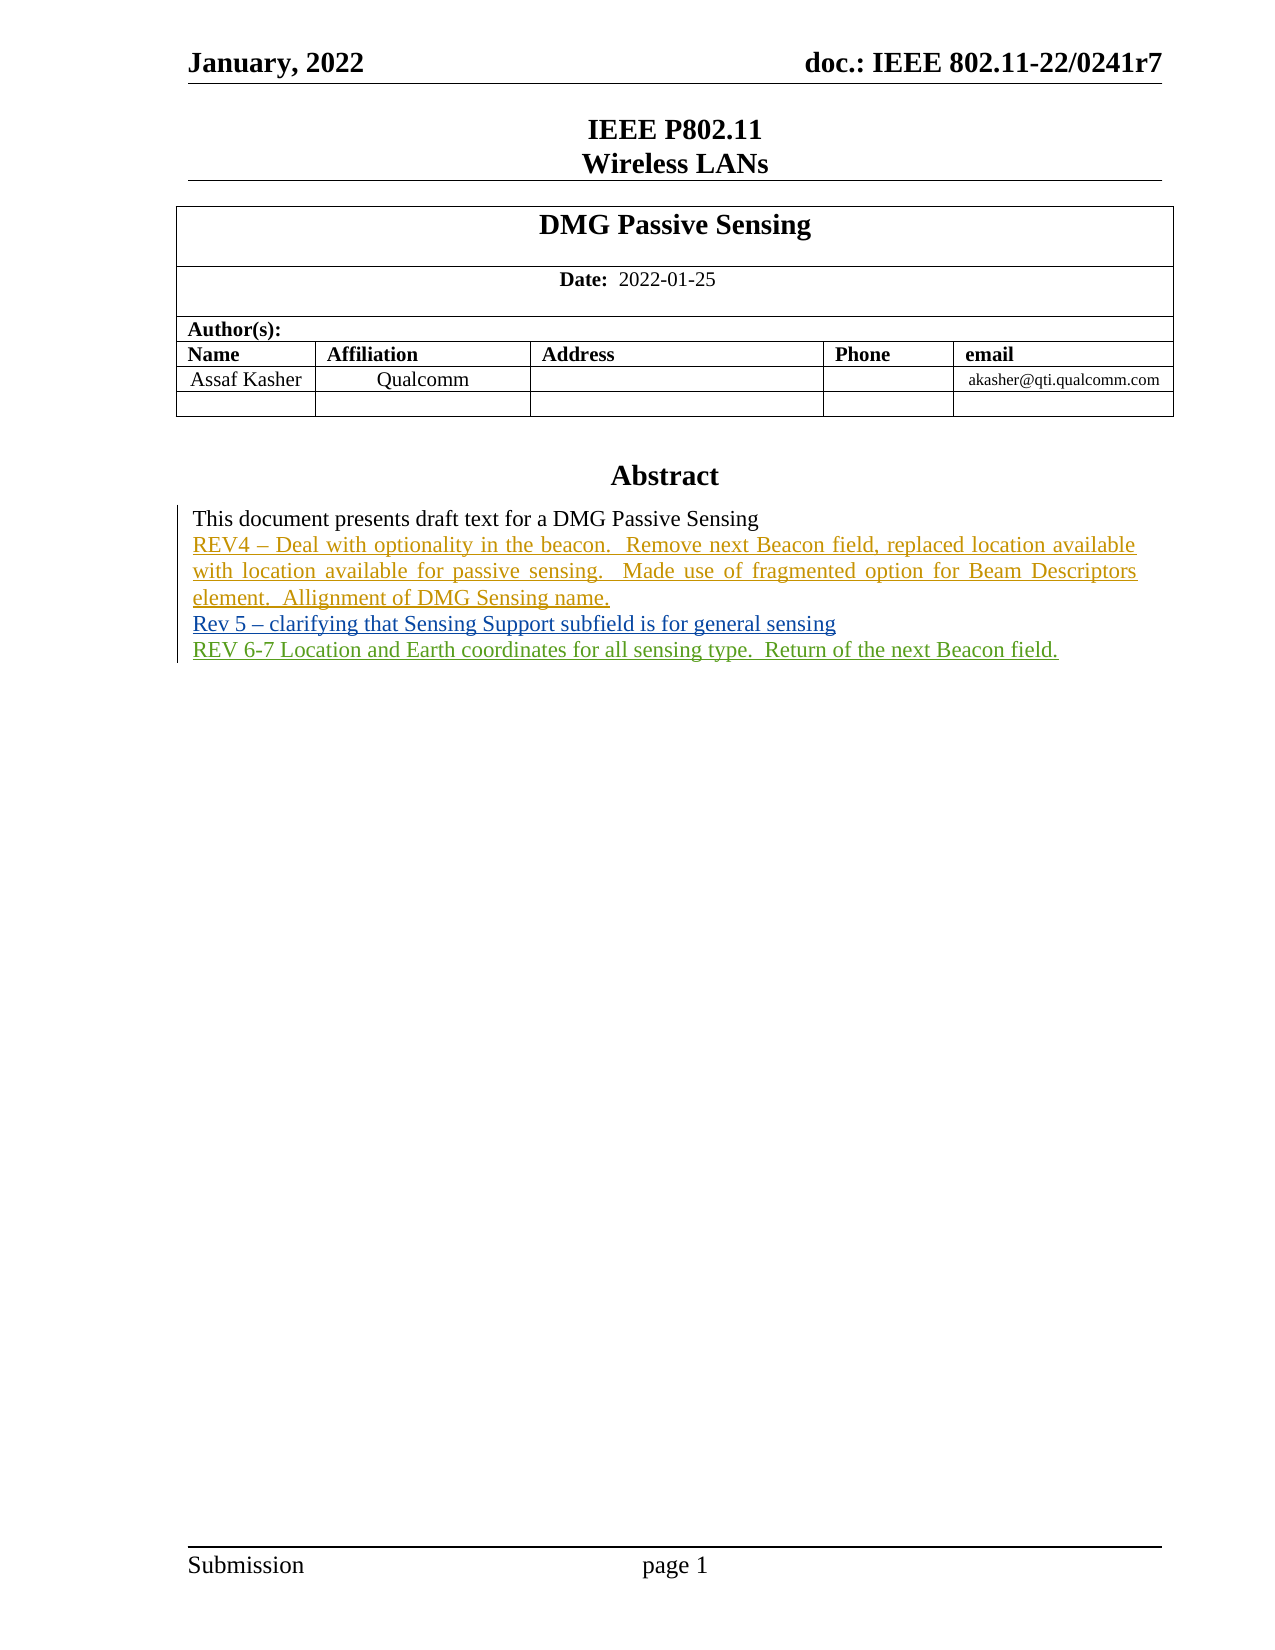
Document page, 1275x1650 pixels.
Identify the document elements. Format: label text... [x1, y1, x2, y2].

table_cell email [954, 342, 1173, 366]
table_cell Name [177, 342, 315, 366]
table_cell Phone [824, 342, 953, 366]
table_cell [531, 392, 823, 416]
table_header DMG Passive Sensing [177, 207, 1173, 266]
table_cell Qualcomm [316, 367, 530, 391]
table_cell [954, 392, 1173, 416]
table_cell [531, 367, 823, 391]
table_cell Assaf Kasher [177, 367, 315, 391]
table_cell Author(s): [177, 317, 1173, 341]
table_cell [177, 392, 315, 416]
table_cell Date: 2022-01-25 [177, 267, 1173, 316]
table_cell [824, 392, 953, 416]
table_cell [824, 367, 953, 391]
text IEEE P802.11 Wireless LANs [187, 112, 1162, 181]
table_cell Address [531, 342, 823, 366]
table_cell akasher@qti.qualcomm.com [954, 367, 1173, 391]
table_cell [316, 392, 530, 416]
table_cell Affiliation [316, 342, 530, 366]
